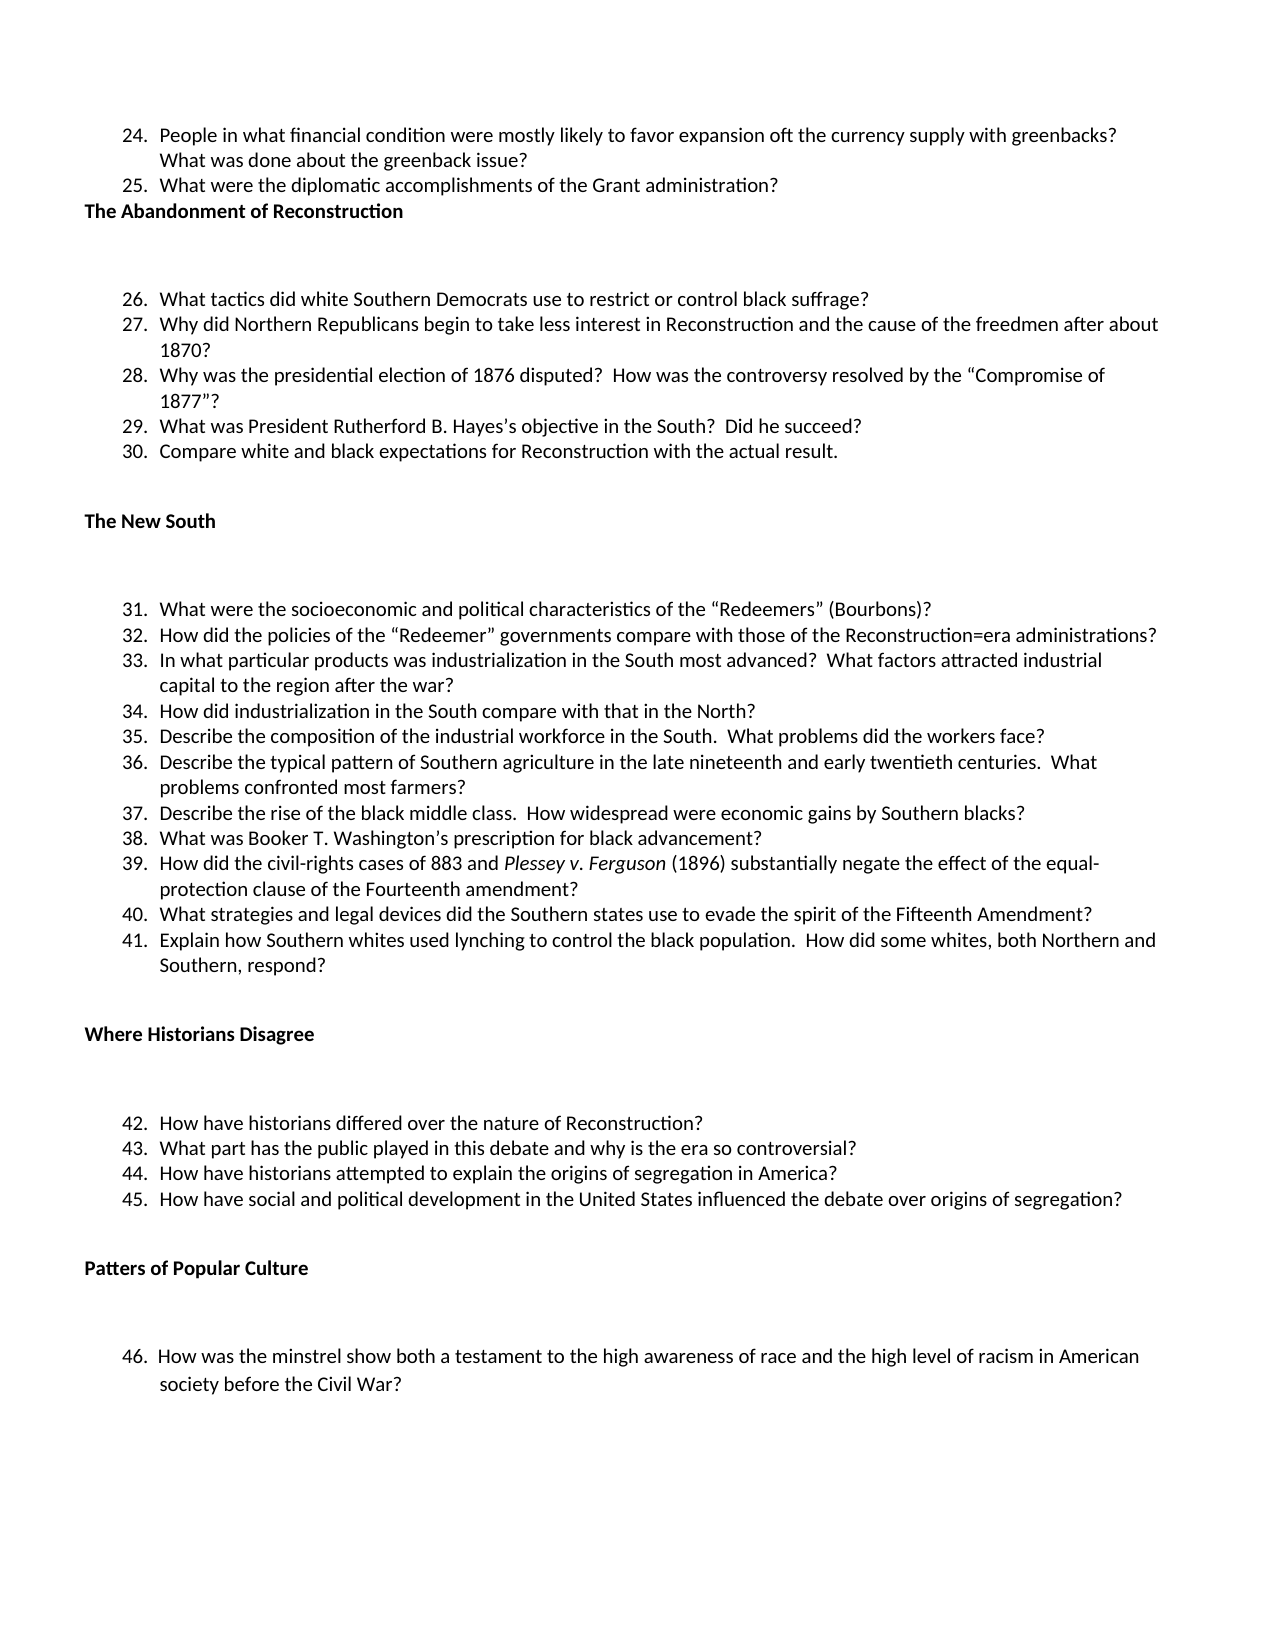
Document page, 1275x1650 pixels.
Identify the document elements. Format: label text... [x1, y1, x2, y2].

list What tactics did white Southern Democrats use to restrict or control black suffrage? [122, 286, 1162, 312]
list What was President Rutherford B. Hayes’s objective in the South? Did he succeed? [122, 413, 1162, 439]
text Patters of Popular Culture [84, 1256, 1162, 1281]
list What part has the public played in this debate and why is the era so controversial? [122, 1135, 1162, 1161]
list How did the civil-rights cases of 883 and Plessey v. Ferguson (1896) substantially negate the effect of the equal-protection clause of the Fourteenth amendment? [122, 851, 1162, 901]
list What were the socioeconomic and political characteristics of the “Redeemers” (Bourbons)? [122, 596, 1162, 622]
list Compare white and black expectations for Reconstruction with the actual result. [122, 439, 1162, 464]
list Why was the presidential election of 1876 disputed? How was the controversy resolved by the “Compromise of 1877”? [122, 362, 1162, 413]
list Explain how Southern whites used lynching to control the black population. How did some whites, both Northern and Southern, respond? [122, 927, 1162, 978]
list People in what financial condition were mostly likely to favor expansion oft the currency supply with greenbacks? What was done about the greenback issue? [122, 122, 1162, 173]
list What were the diplomatic accomplishments of the Grant administration? [122, 173, 1162, 198]
list How have historians attempted to explain the origins of segregation in America? [122, 1161, 1162, 1186]
list Describe the composition of the industrial workforce in the South. What problems did the workers face? [122, 723, 1162, 749]
list How have historians differed over the nature of Reconstruction? [122, 1110, 1162, 1135]
text 46. How was the minstrel show both a testament to the high awareness of race and the high level of racism in American society before the Civil War? [122, 1344, 1162, 1396]
text The Abandonment of Reconstruction [84, 198, 1162, 223]
list Describe the typical pattern of Southern agriculture in the late nineteenth and early twentieth centuries. What problems confronted most farmers? [122, 749, 1162, 800]
list How have social and political development in the United States influenced the debate over origins of segregation? [122, 1186, 1162, 1211]
text Where Historians Disagree [84, 1022, 1162, 1047]
list How did industrialization in the South compare with that in the North? [122, 698, 1162, 723]
list What strategies and legal devices did the Southern states use to evade the spirit of the Fifteenth Amendment? [122, 901, 1162, 927]
text The New South [84, 508, 1162, 534]
list Describe the rise of the black middle class. How widespread were economic gains by Southern blacks? [122, 800, 1162, 825]
list How did the policies of the “Redeemer” governments compare with those of the Reconstruction=era administrations? [122, 622, 1162, 647]
list Why did Northern Republicans begin to take less interest in Reconstruction and the cause of the freedmen after about 1870? [122, 312, 1162, 362]
list What was Booker T. Washington’s prescription for black advancement? [122, 825, 1162, 851]
list In what particular products was industrialization in the South most advanced? What factors attracted industrial capital to the region after the war? [122, 647, 1162, 698]
